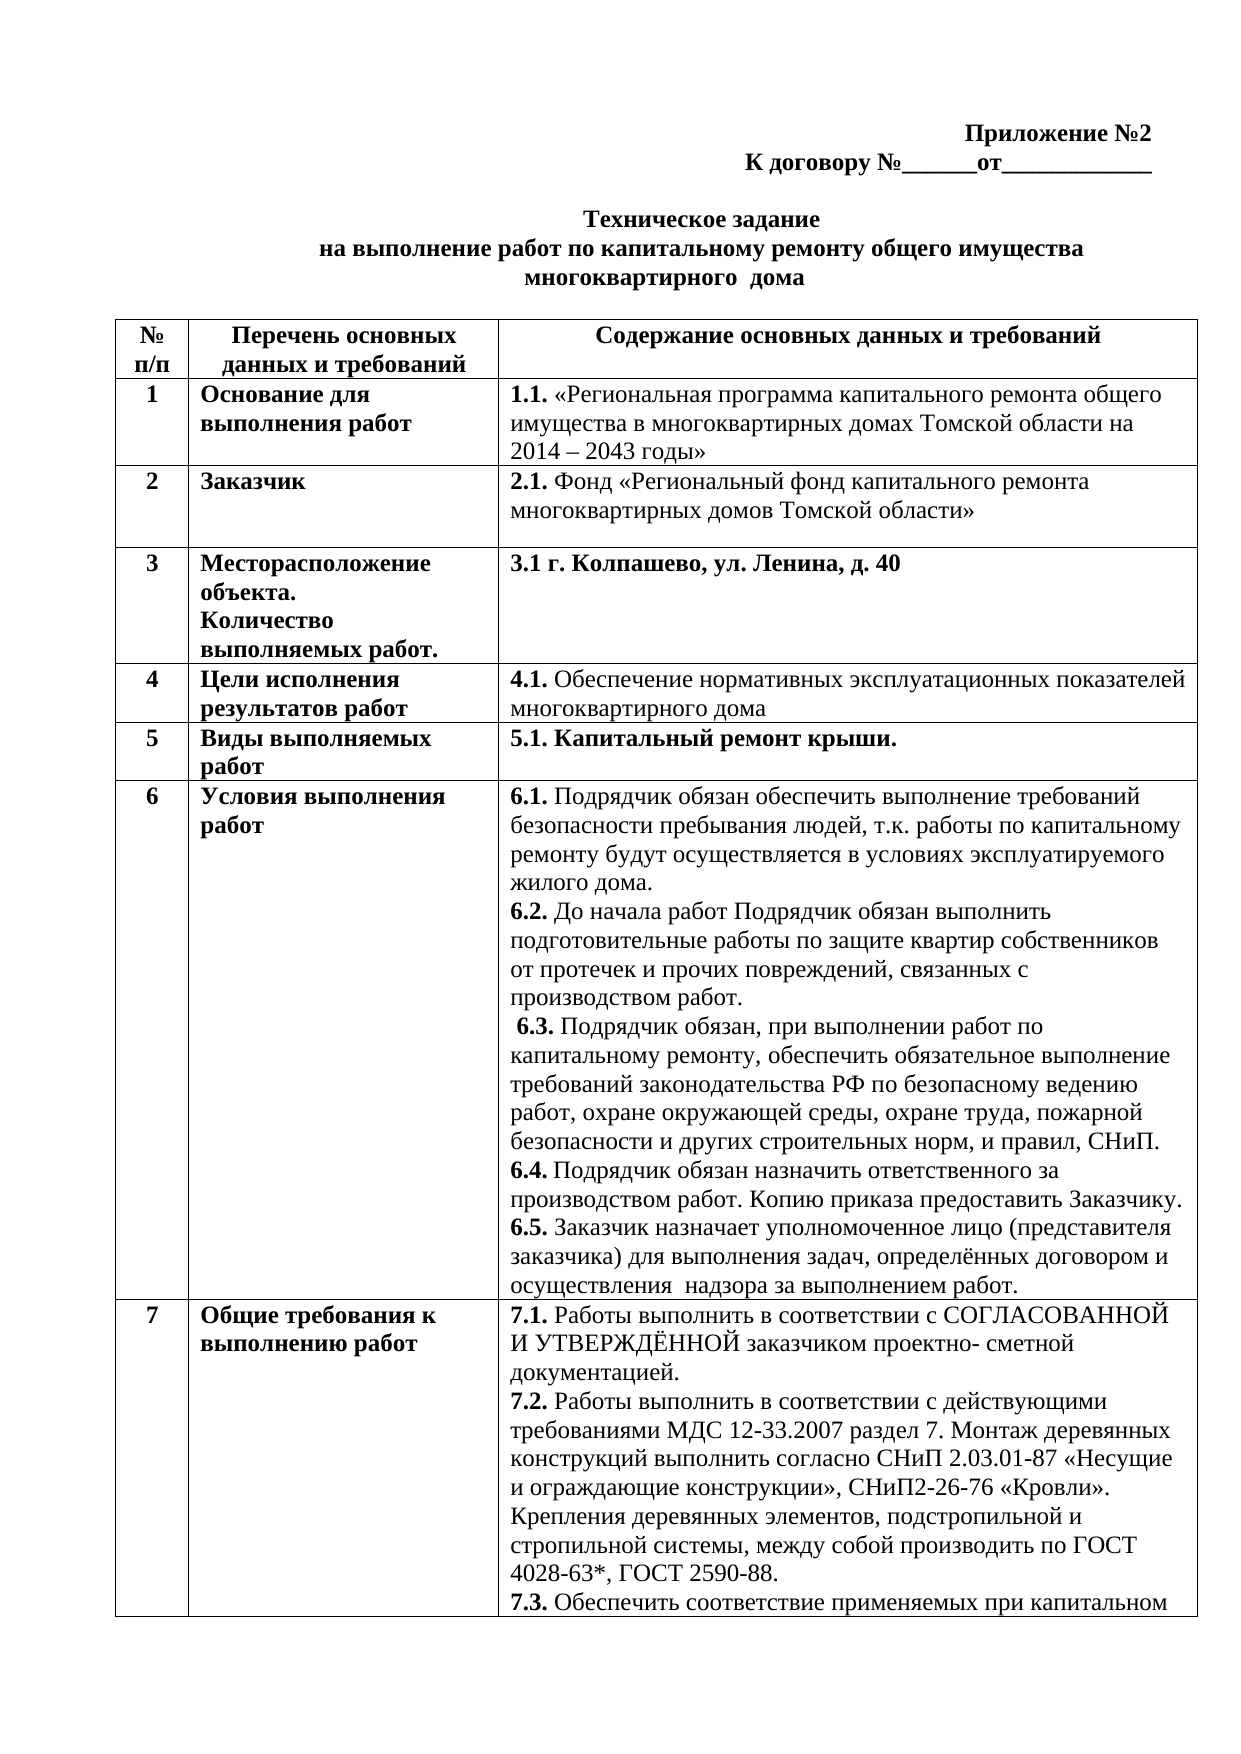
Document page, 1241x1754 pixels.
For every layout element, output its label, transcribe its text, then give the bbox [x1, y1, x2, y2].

text Приложение №2 [177, 118, 1152, 147]
table_cell 7 [116, 1300, 188, 1616]
table_cell Цели исполнения результатов работ [189, 664, 498, 722]
table_cell 1 [116, 379, 188, 465]
text на выполнение работ по капитальному ремонту общего имущества многоквартирного дома [177, 233, 1152, 291]
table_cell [499, 1300, 1197, 1616]
table_cell 4 [116, 664, 188, 722]
text К договору №______от____________ [177, 147, 1152, 176]
table_cell 5.1. Капитальный ремонт крыши. [499, 723, 1197, 780]
table_cell 6.1. Подрядчик обязан обеспечить выполнение требований безопасности пребывания людей, т.к. работы по капитальному ремонту будут осуществляется в условиях эксплуатируемого жилого дома. 6.2. До начала работ Подрядчик обязан выполнить подготовительные работы по защите квартир собственников от протечек и прочих повреждений, связанных с производством работ. 6.3. Подрядчик обязан, при выполнении работ по капитальному ремонту, обеспечить обязательное выполнение требований законодательства РФ по безопасному ведению работ, охране окружающей среды, охране труда, пожарной безопасности и других строительных норм, и правил, СНиП. 6.4. Подрядчик обязан назначить ответственного за производством работ. Копию приказа предоставить Заказчику. 6.5. Заказчик назначает уполномоченное лицо (представителя заказчика) для выполнения задач, определённых договором и осуществления надзора за выполнением работ. [499, 781, 1197, 1299]
table_cell 2 [116, 466, 188, 547]
table_cell Основание для выполнения работ [189, 379, 498, 465]
table_cell 1.1. «Региональная программа капитального ремонта общего имущества в многоквартирных домах Томской области на 2014 – 2043 годы» [499, 379, 1197, 465]
table_cell Заказчик [189, 466, 498, 547]
table_cell 4.1. Обеспечение нормативных эксплуатационных показателей многоквартирного дома [499, 664, 1197, 722]
table_header Содержание основных данных и требований [499, 320, 1197, 378]
table_cell Условия выполнения работ [189, 781, 498, 1299]
text Техническое задание [177, 204, 1152, 233]
table_cell 3.1 г. Колпашево, ул. Ленина, д. 40 [499, 548, 1197, 663]
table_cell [189, 1300, 498, 1616]
table_cell 5 [116, 723, 188, 780]
table_header № п/п [116, 320, 188, 378]
table_cell 6 [116, 781, 188, 1299]
table_header Перечень основных данных и требований [189, 320, 498, 378]
table_cell Виды выполняемых работ [189, 723, 498, 780]
table_cell 3 [116, 548, 188, 663]
table_cell Месторасположение объекта. Количество выполняемых работ. [189, 548, 498, 663]
table_cell 2.1. Фонд «Региональный фонд капитального ремонта многоквартирных домов Томской области» [499, 466, 1197, 547]
